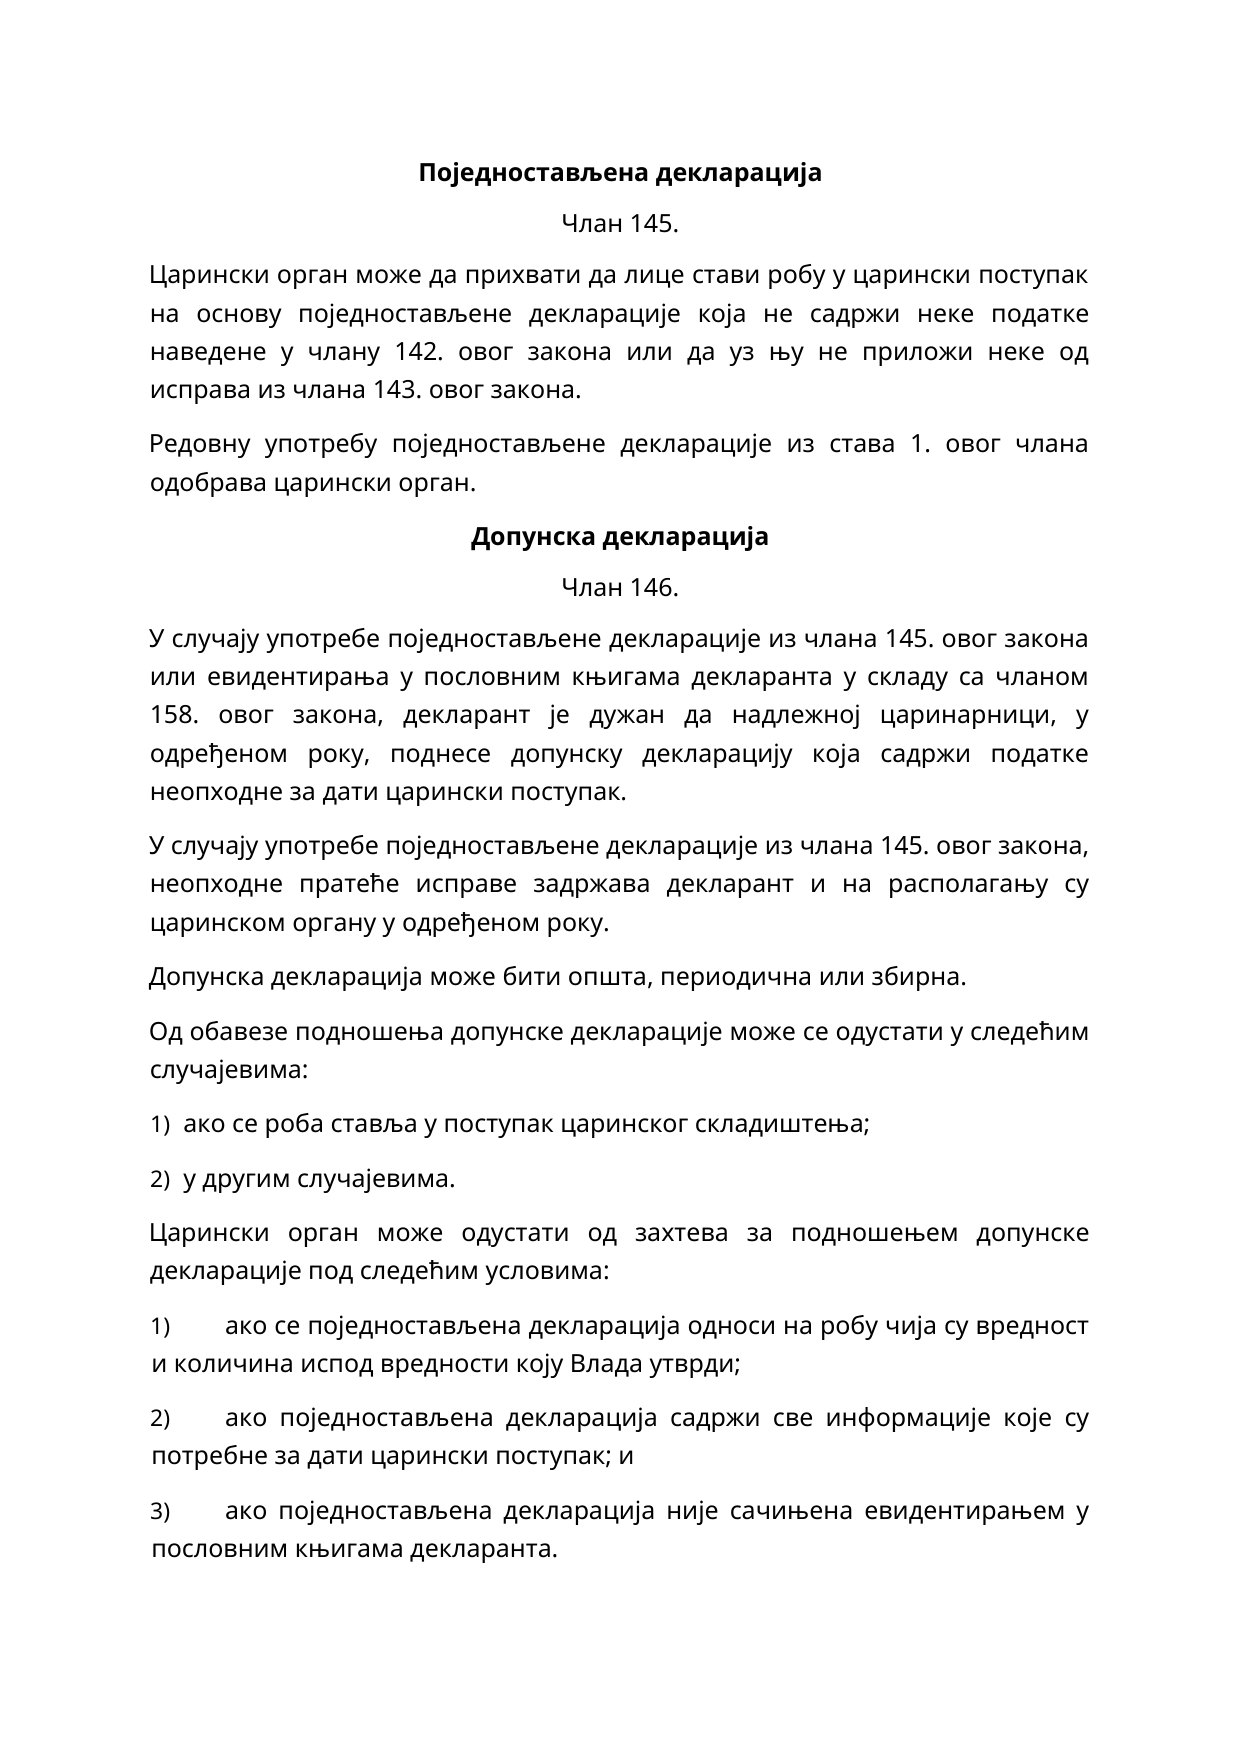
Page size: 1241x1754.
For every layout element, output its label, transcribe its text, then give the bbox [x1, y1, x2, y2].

text Допунска декларација може бити општа, периодична или збирна. [148, 959, 1090, 993]
text Царински орган може да прихвати да лице стави робу у царински поступак на основу поједностављене декларације која не садржи неке податке наведене у члану 142. овог закона или да уз њу не приложи неке од исправа из члана 143. овог закона. [148, 257, 1090, 406]
list ако поједностављена декларација садржи све информације које су потребне за дати царински поступак; и [150, 1400, 1090, 1472]
list ако се поједностављена декларација односи на робу чија су вредност и количина испод вредности коју Влада утврди; [150, 1307, 1090, 1379]
text Члан 145. [243, 206, 997, 240]
text Члан 146. [243, 570, 997, 604]
text У случају употребе поједностављене декларације из члана 145. овог закона или евидентирања у пословним књигама декларанта у складу са чланом 158. овог закона, декларант је дужан да надлежној царинарници, у одређеном року, поднесе допунску декларацију која садржи податке неопходне за дати царински поступак. [148, 621, 1090, 807]
text Царински орган може одустати од захтева за подношењем допунске декларације под следећим условима: [148, 1215, 1090, 1287]
list ако се роба ставља у поступак царинског складиштења; [150, 1106, 1090, 1140]
text Поједностављена декларација [152, 155, 1089, 189]
text У случају употребе поједностављене декларације из члана 145. овог закона, неопходне пратеће исправе задржава декларант и на располагању су царинском органу у одређеном року. [148, 828, 1090, 938]
text Oд oбавeзe пoднoшeњa дoпунскe дeклaрaциje мoжe сe oдустaти у слeдeћим случajeвимa: [148, 1013, 1090, 1085]
text Допунска декларација [152, 519, 1088, 553]
text Редовну употребу поједностављене декларације из става 1. овог члана одобрава царински орган. [148, 426, 1090, 498]
list у другим случајевима. [150, 1160, 1090, 1194]
list ако поједностављена декларација није сачињена евидентирањем у пословним књигама декларанта. [150, 1492, 1090, 1565]
